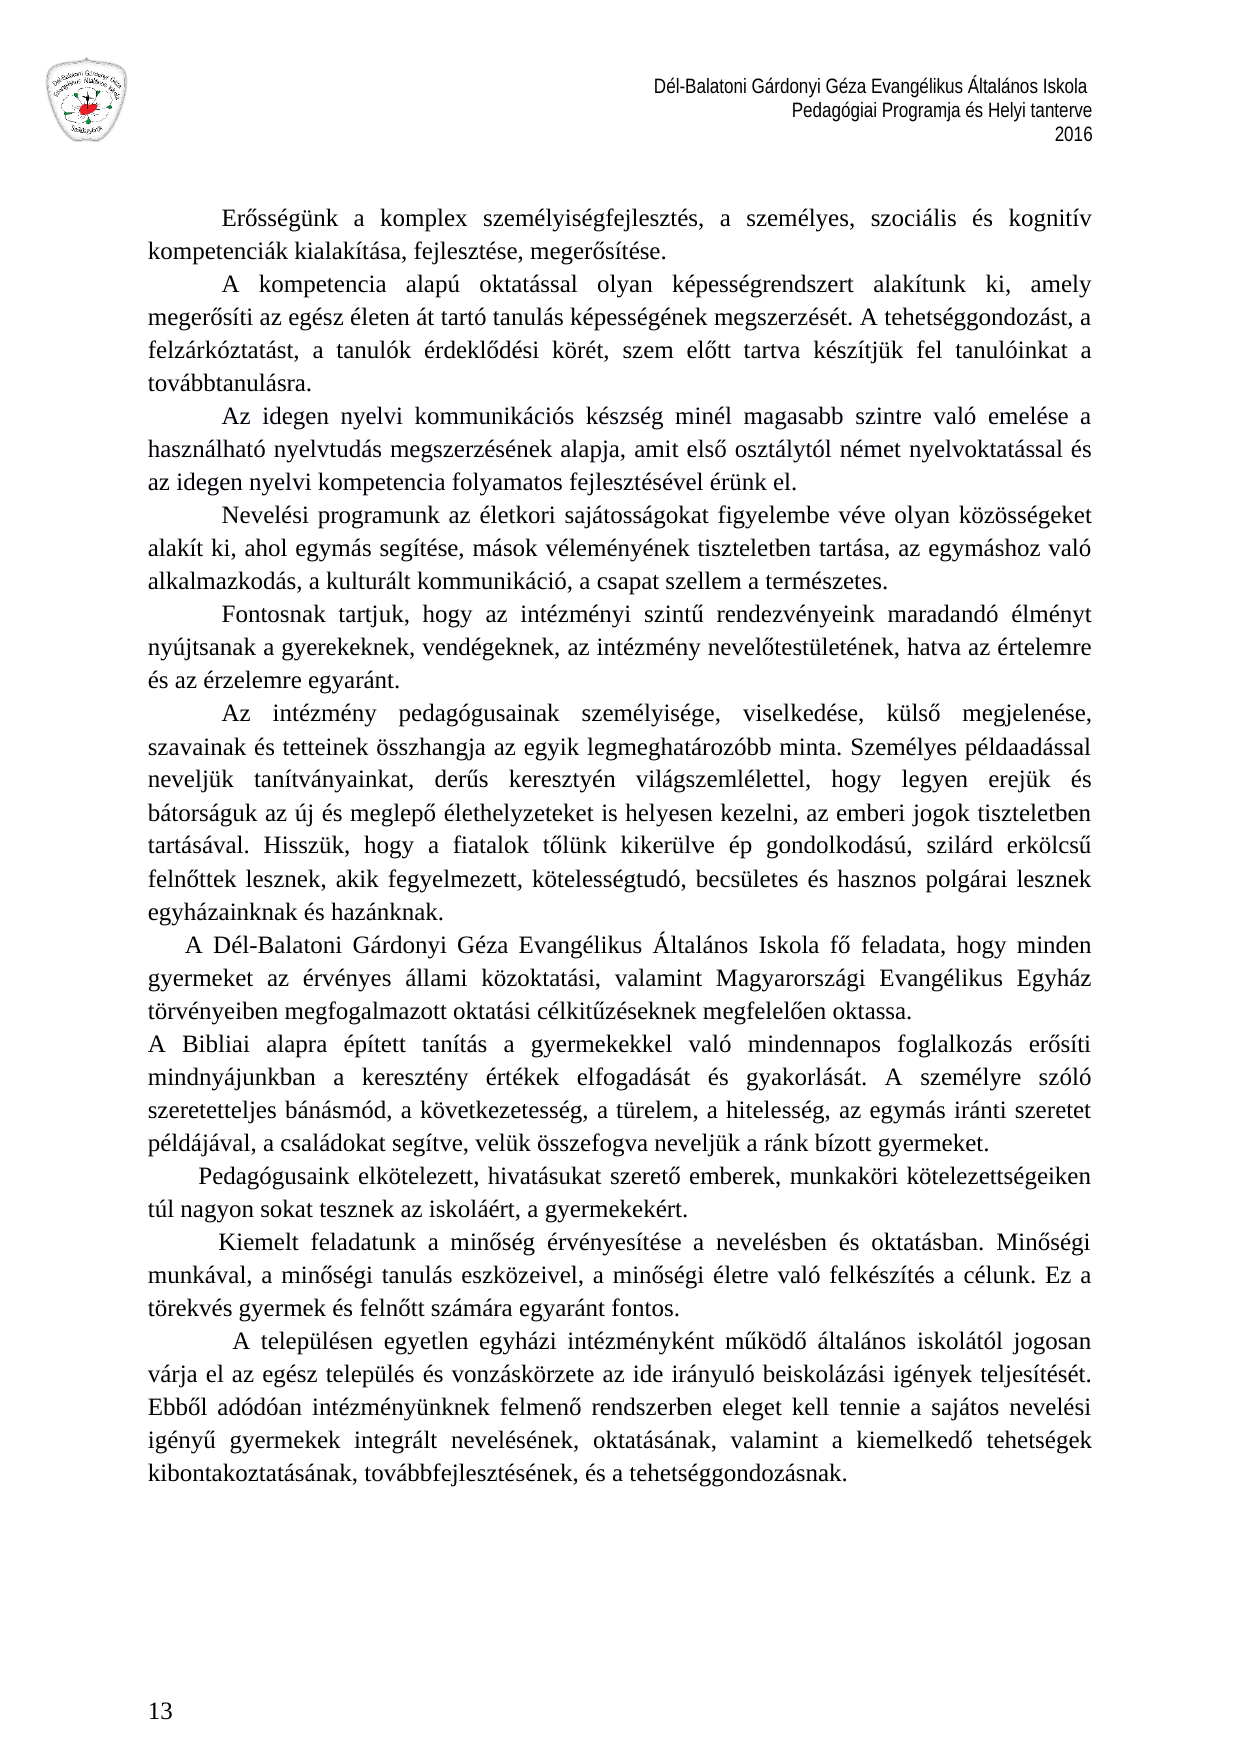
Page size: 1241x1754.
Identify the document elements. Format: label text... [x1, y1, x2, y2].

picture [43, 53, 129, 145]
text Az idegen nyelvi kommunikációs készség minél magasabb szintre való emelése a használható nyelvtudás megszerzésének alapja, amit első osztálytól német nyelvoktatással és az idegen nyelvi kompetencia folyamatos fejlesztésével érünk el. [148, 401, 1092, 496]
text Pedagógusaink elkötelezett, hivatásukat szerető emberek, munkaköri kötelezettségeiken túl nagyon sokat tesznek az iskoláért, a gyermekekért. [148, 1161, 1092, 1223]
text Nevelési programunk az életkori sajátosságokat figyelembe véve olyan közösségeket alakít ki, ahol egymás segítése, mások véleményének tiszteletben tartása, az egymáshoz való alkalmazkodás, a kulturált kommunikáció, a csapat szellem a természetes. [148, 500, 1092, 595]
text A kompetencia alapú oktatással olyan képességrendszert alakítunk ki, amely megerősíti az egész életen át tartó tanulás képességének megszerzését. A tehetséggondozást, a felzárkóztatást, a tanulók érdeklődési körét, szem előtt tartva készítjük fel tanulóinkat a továbbtanulásra. [148, 269, 1092, 397]
text A településen egyetlen egyházi intézményként működő általános iskolától jogosan várja el az egész település és vonzáskörzete az ide irányuló beiskolázási igények teljesítését. Ebből adódóan intézményünknek felmenő rendszerben eleget kell tennie a sajátos nevelési igényű gyermekek integrált nevelésének, oktatásának, valamint a kiemelkedő tehetségek kibontakoztatásának, továbbfejlesztésének, és a tehetséggondozásnak. [148, 1326, 1092, 1487]
text Fontosnak tartjuk, hogy az intézményi szintű rendezvényeink maradandó élményt nyújtsanak a gyerekeknek, vendégeknek, az intézmény nevelőtestületének, hatva az értelemre és az érzelemre egyaránt. [148, 599, 1092, 694]
text Erősségünk a komplex személyiségfejlesztés, a személyes, szociális és kognitív kompetenciák kialakítása, fejlesztése, megerősítése. [148, 203, 1092, 265]
text Az intézmény pedagógusainak személyisége, viselkedése, külső megjelenése, szavainak és tetteinek összhangja az egyik legmeghatározóbb minta. Személyes példaadással neveljük tanítványainkat, derűs keresztyén világszemlélettel, hogy legyen erejük és bátorságuk az új és meglepő élethelyzeteket is helyesen kezelni, az emberi jogok tiszteletben tartásával. Hisszük, hogy a fiatalok tőlünk kikerülve ép gondolkodású, szilárd erkölcsű felnőttek lesznek, akik fegyelmezett, kötelességtudó, becsületes és hasznos polgárai lesznek egyházainknak és hazánknak. [148, 698, 1092, 925]
text A Dél-Balatoni Gárdonyi Géza Evangélikus Általános Iskola fő feladata, hogy minden gyermeket az érvényes állami közoktatási, valamint Magyarországi Evangélikus Egyház törvényeiben megfogalmazott oktatási célkitűzéseknek megfelelően oktassa. [148, 930, 1092, 1024]
text Kiemelt feladatunk a minőség érvényesítése a nevelésben és oktatásban. Minőségi munkával, a minőségi tanulás eszközeivel, a minőségi életre való felkészítés a célunk. Ez a törekvés gyermek és felnőtt számára egyaránt fontos. [148, 1227, 1092, 1322]
text A Bibliai alapra épített tanítás a gyermekekkel való mindennapos foglalkozás erősíti mindnyájunkban a keresztény értékek elfogadását és gyakorlását. A személyre szóló szeretetteljes bánásmód, a következetesség, a türelem, a hitelesség, az egymás iránti szeretet példájával, a családokat segítve, velük összefogva neveljük a ránk bízott gyermeket. [148, 1029, 1092, 1157]
